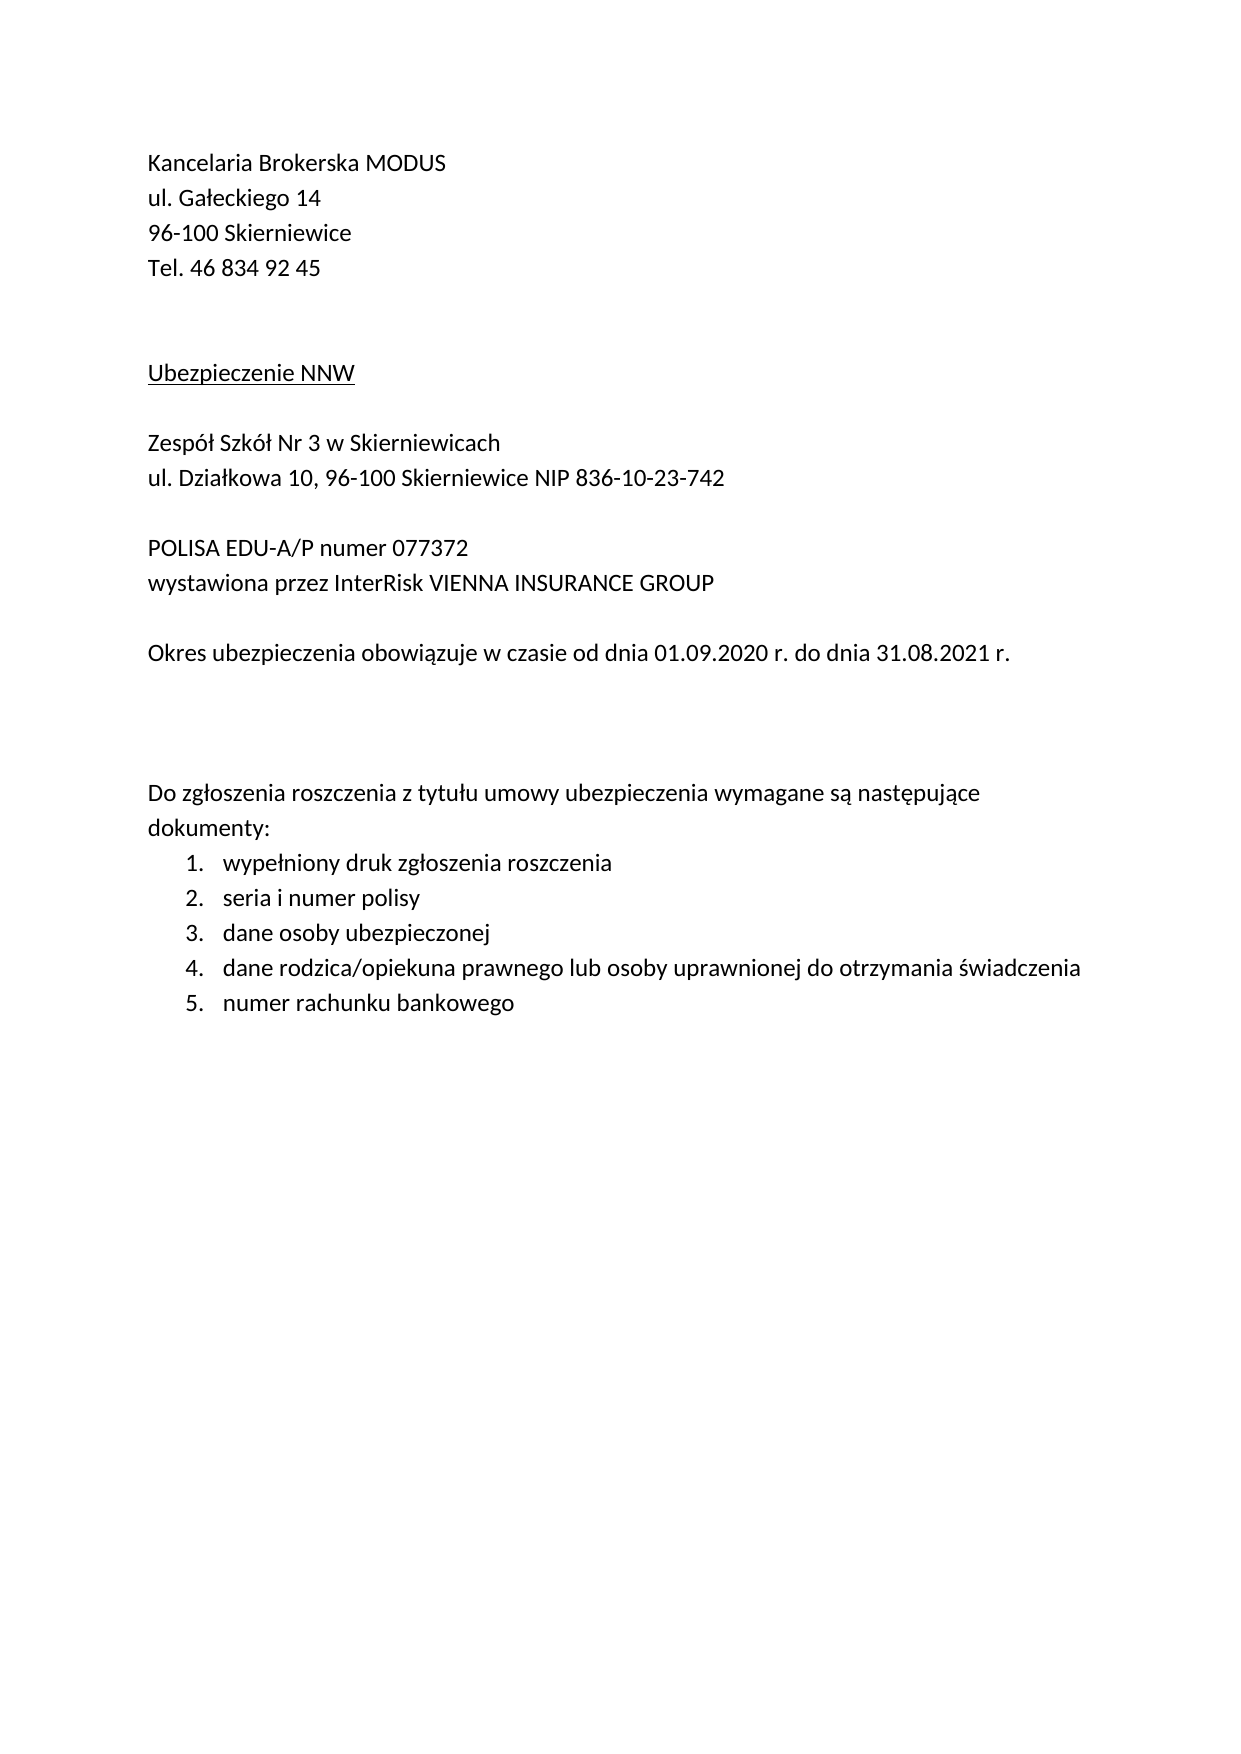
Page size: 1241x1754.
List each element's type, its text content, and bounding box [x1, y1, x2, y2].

text Zespół Szkół Nr 3 w Skierniewicach [148, 428, 1093, 458]
list dane osoby ubezpieczonej [185, 918, 1093, 948]
list wypełniony druk zgłoszenia roszczenia [185, 848, 1093, 878]
text Tel. 46 834 92 45 [148, 253, 1093, 283]
text 96-100 Skierniewice [148, 218, 1093, 248]
text Kancelaria Brokerska MODUS [148, 148, 1093, 178]
text wystawiona przez InterRisk VIENNA INSURANCE GROUP [148, 568, 1093, 598]
text Ubezpieczenie NNW [148, 358, 1093, 388]
text Okres ubezpieczenia obowiązuje w czasie od dnia 01.09.2020 r. do dnia 31.08.2021 r. [148, 638, 1093, 668]
text ul. Gałeckiego 14 [148, 183, 1093, 213]
text Do zgłoszenia roszczenia z tytułu umowy ubezpieczenia wymagane są następujące dokumenty: [148, 778, 1093, 843]
text POLISA EDU-A/P numer 077372 [148, 533, 1093, 563]
text ul. Działkowa 10, 96-100 Skierniewice NIP 836-10-23-742 [148, 463, 1093, 493]
list seria i numer polisy [185, 883, 1093, 913]
list numer rachunku bankowego [185, 988, 1093, 1018]
list dane rodzica/opiekuna prawnego lub osoby uprawnionej do otrzymania świadczenia [185, 953, 1093, 983]
